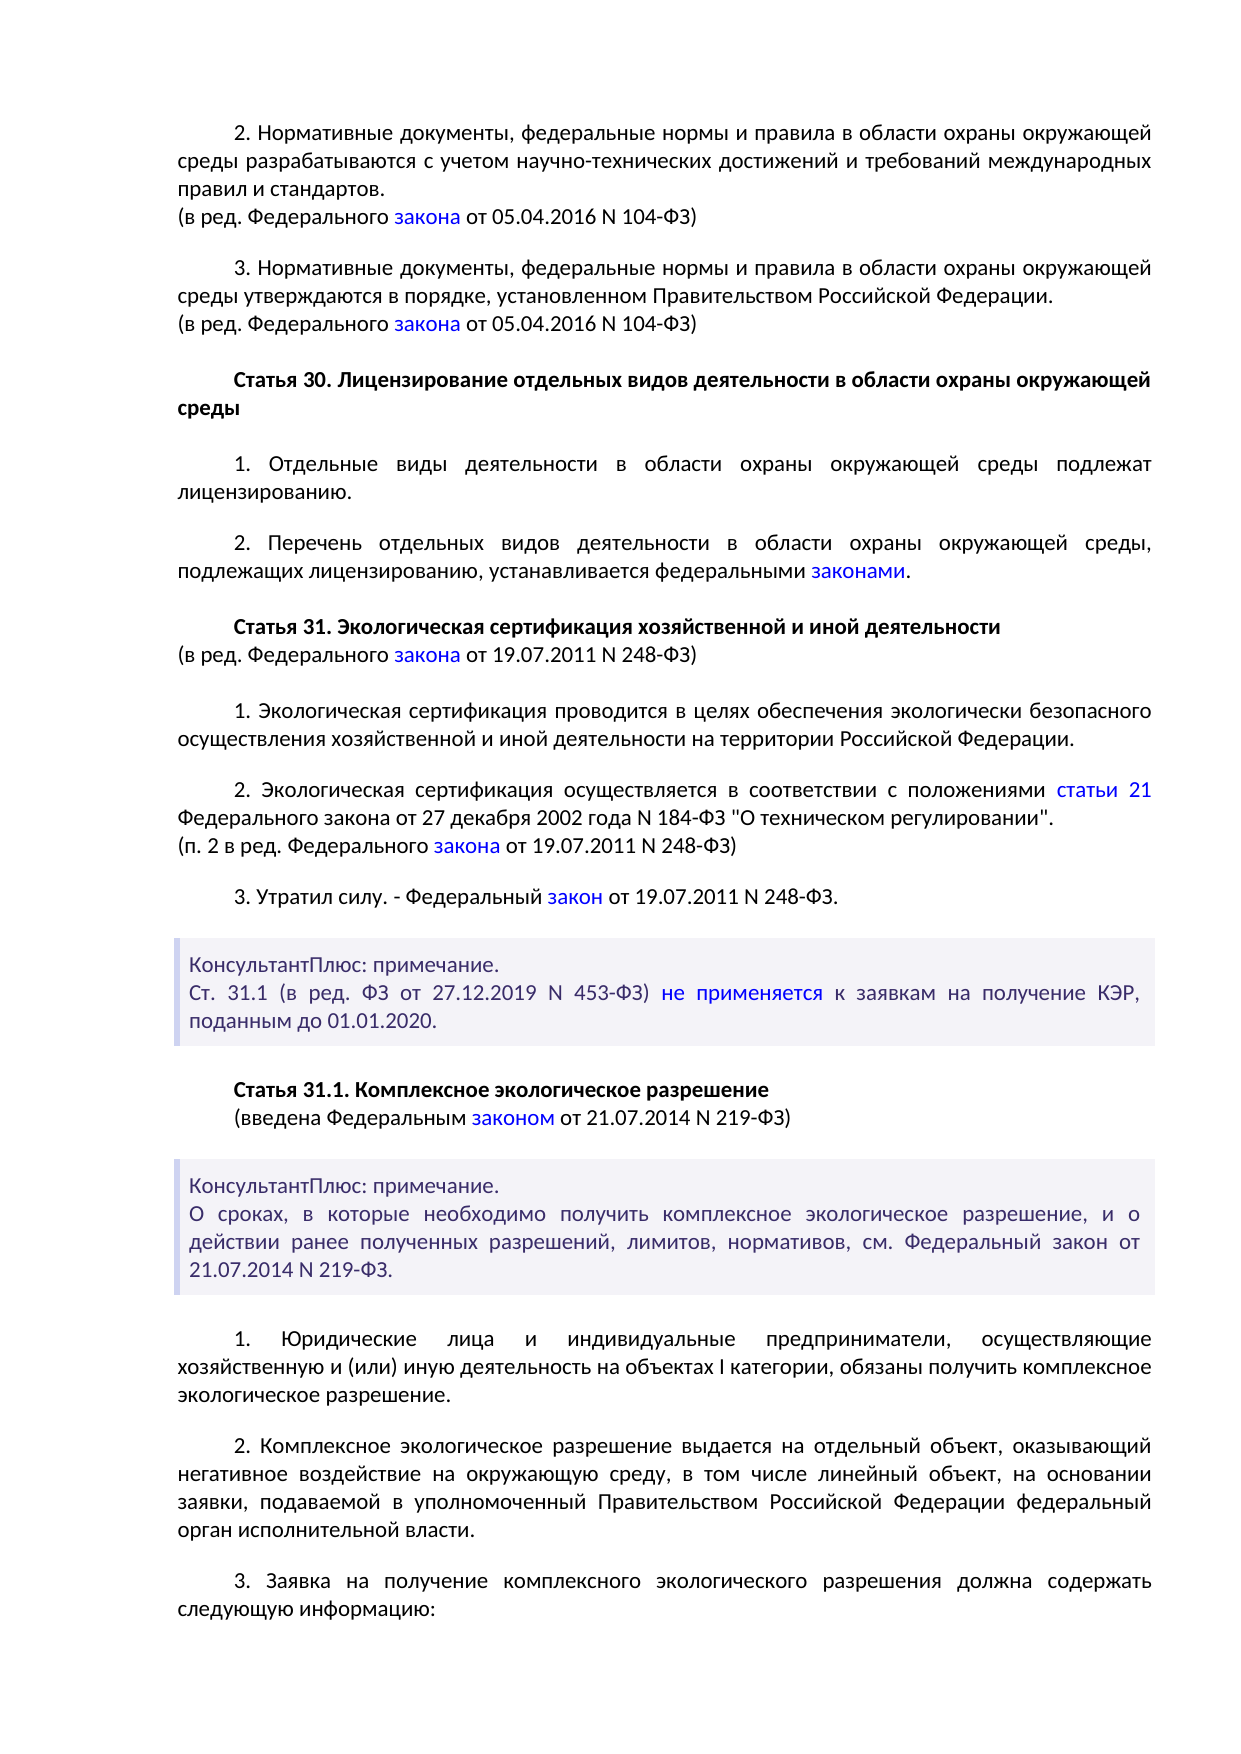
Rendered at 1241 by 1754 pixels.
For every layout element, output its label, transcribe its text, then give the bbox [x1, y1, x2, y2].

title Статья 31.1. Комплексное экологическое разрешение [177, 1075, 1152, 1103]
title Статья 30. Лицензирование отдельных видов деятельности в области охраны окружающей среды [177, 365, 1152, 421]
text (в ред. Федерального закона от 05.04.2016 N 104-ФЗ) [177, 309, 1152, 337]
text 2. Перечень отдельных видов деятельности в области охраны окружающей среды, подлежащих лицензированию, устанавливается федеральными законами. [177, 528, 1152, 584]
text 2. Экологическая сертификация осуществляется в соответствии с положениями статьи 21 Федерального закона от 27 декабря 2002 года N 184-ФЗ "О техническом регулировании". [177, 775, 1152, 831]
table_header КонсультантПлюс: примечание. О сроках, в которые необходимо получить комплексное экологическое разрешение, и о действии ранее полученных разрешений, лимитов, нормативов, см. Федеральный закон от 21.07.2014 N 219-ФЗ. [180, 1159, 1149, 1295]
text (введена Федеральным законом от 21.07.2014 N 219-ФЗ) [177, 1103, 1152, 1131]
text 1. Экологическая сертификация проводится в целях обеспечения экологически безопасного осуществления хозяйственной и иной деятельности на территории Российской Федерации. [177, 696, 1152, 752]
text 2. Нормативные документы, федеральные нормы и правила в области охраны окружающей среды разрабатываются с учетом научно-технических достижений и требований международных правил и стандартов. [177, 118, 1152, 202]
text (п. 2 в ред. Федерального закона от 19.07.2011 N 248-ФЗ) [177, 831, 1152, 859]
text 1. Юридические лица и индивидуальные предприниматели, осуществляющие хозяйственную и (или) иную деятельность на объектах I категории, обязаны получить комплексное экологическое разрешение. [177, 1324, 1152, 1408]
text 3. Нормативные документы, федеральные нормы и правила в области охраны окружающей среды утверждаются в порядке, установленном Правительством Российской Федерации. [177, 253, 1152, 309]
text 3. Заявка на получение комплексного экологического разрешения должна содержать следующую информацию: [177, 1566, 1152, 1622]
text 1. Отдельные виды деятельности в области охраны окружающей среды подлежат лицензированию. [177, 449, 1152, 505]
title Статья 31. Экологическая сертификация хозяйственной и иной деятельности [177, 612, 1152, 640]
text 3. Утратил силу. - Федеральный закон от 19.07.2011 N 248-ФЗ. [177, 882, 1152, 910]
text (в ред. Федерального закона от 19.07.2011 N 248-ФЗ) [177, 640, 1152, 668]
table_header КонсультантПлюс: примечание. Ст. 31.1 (в ред. ФЗ от 27.12.2019 N 453-ФЗ) не применяется к заявкам на получение КЭР, поданным до 01.01.2020. [180, 938, 1149, 1046]
text (в ред. Федерального закона от 05.04.2016 N 104-ФЗ) [177, 202, 1152, 230]
text 2. Комплексное экологическое разрешение выдается на отдельный объект, оказывающий негативное воздействие на окружающую среду, в том числе линейный объект, на основании заявки, подаваемой в уполномоченный Правительством Российской Федерации федеральный орган исполнительной власти. [177, 1431, 1152, 1543]
